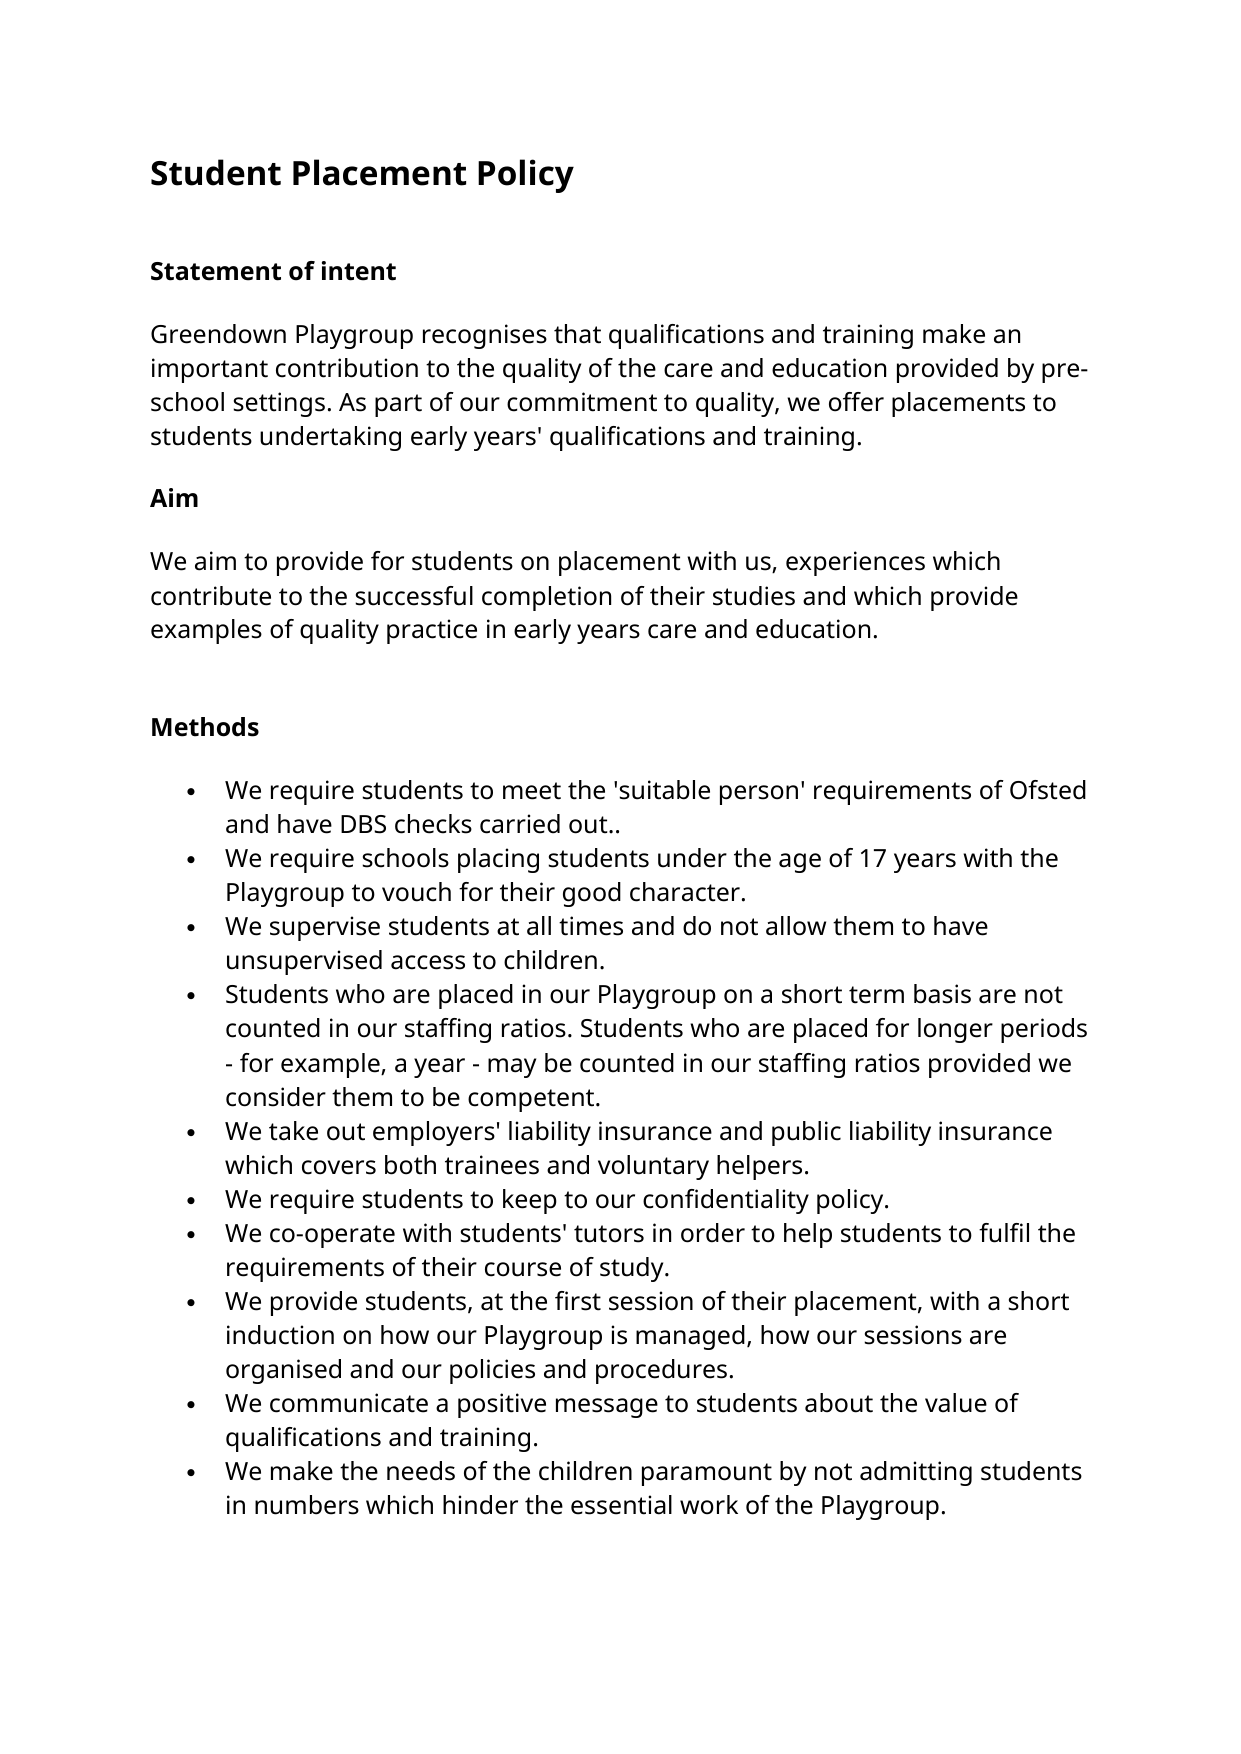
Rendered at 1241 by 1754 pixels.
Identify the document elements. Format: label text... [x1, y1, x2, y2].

text Methods [150, 709, 1090, 743]
text Greendown Playgroup recognises that qualifications and training make an important contribution to the quality of the care and education provided by pre-school settings. As part of our commitment to quality, we offer placements to students undertaking early years' qualifications and training. [150, 317, 1090, 453]
list Students who are placed in our Playgroup on a short term basis are not counted in our staffing ratios. Students who are placed for longer periods - for example, a year - may be counted in our staffing ratios provided we consider them to be competent. [187, 977, 1090, 1113]
list We provide students, at the first session of their placement, with a short induction on how our Playgroup is managed, how our sessions are organised and our policies and procedures. [187, 1284, 1090, 1386]
text Aim [150, 481, 1090, 515]
list We co-operate with students' tutors in order to help students to fulfil the requirements of their course of study. [187, 1216, 1090, 1284]
list We require students to keep to our confidentiality policy. [187, 1181, 1090, 1216]
list We take out employers' liability insurance and public liability insurance which covers both trainees and voluntary helpers. [187, 1113, 1090, 1181]
list We communicate a positive message to students about the value of qualifications and training. [187, 1386, 1090, 1454]
list We require students to meet the 'suitable person' requirements of Ofsted and have DBS checks carried out.. [187, 773, 1090, 841]
text We aim to provide for students on placement with us, experiences which contribute to the successful completion of their studies and which provide examples of quality practice in early years care and education. [150, 544, 1090, 646]
list We supervise students at all times and do not allow them to have unsupervised access to children. [187, 909, 1090, 977]
text Student Placement Policy [150, 150, 1090, 195]
list We require schools placing students under the age of 17 years with the Playgroup to vouch for their good character. [187, 841, 1090, 909]
list We make the needs of the children paramount by not admitting students in numbers which hinder the essential work of the Playgroup. [187, 1454, 1090, 1522]
text Statement of intent [150, 253, 1090, 287]
